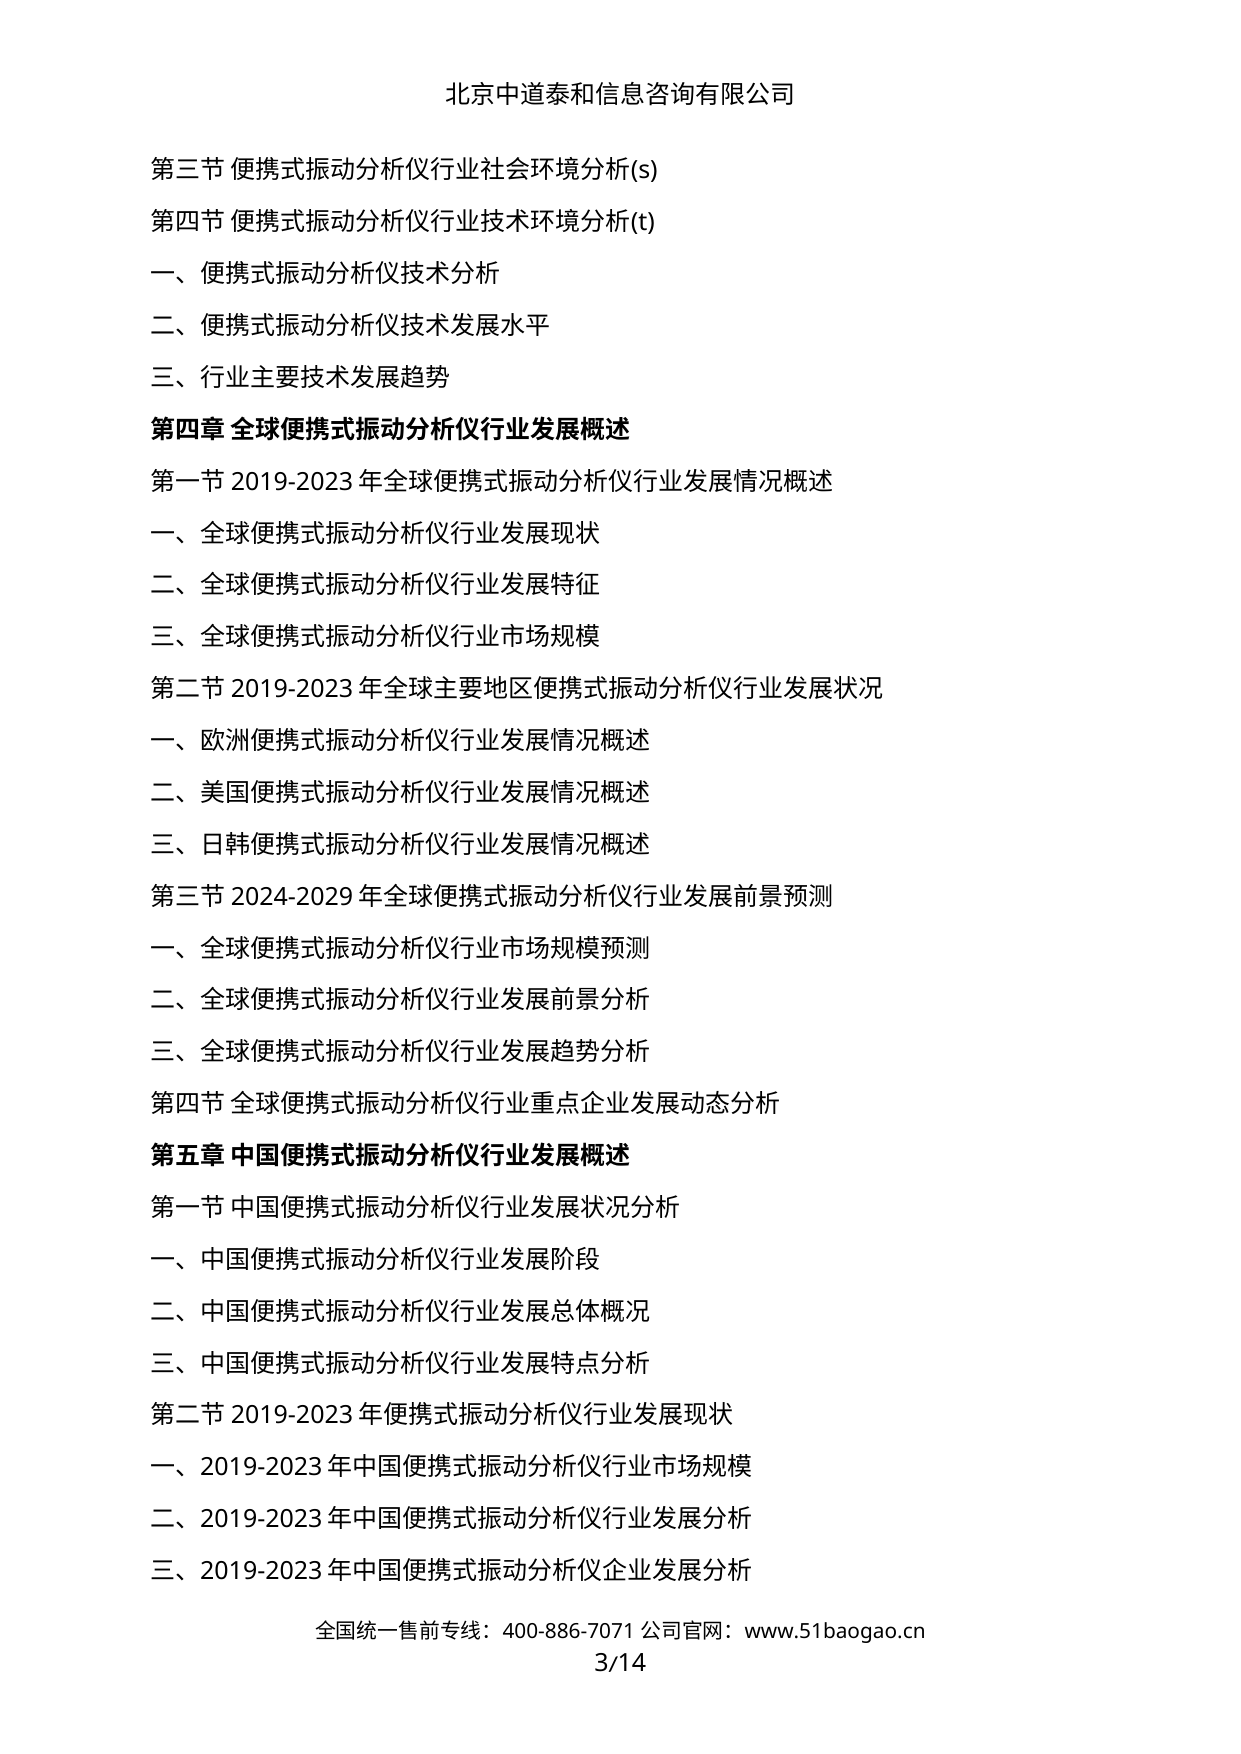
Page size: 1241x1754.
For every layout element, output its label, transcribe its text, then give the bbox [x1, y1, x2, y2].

text 第三节 便携式振动分析仪行业社会环境分析(s) [150, 150, 1090, 186]
text 二、全球便携式振动分析仪行业发展前景分析 [150, 980, 1090, 1016]
text 二、美国便携式振动分析仪行业发展情况概述 [150, 772, 1090, 809]
text 三、日韩便携式振动分析仪行业发展情况概述 [150, 824, 1090, 861]
text 三、行业主要技术发展趋势 [150, 357, 1090, 394]
text 第四节 便携式振动分析仪行业技术环境分析(t) [150, 202, 1090, 238]
text 二、全球便携式振动分析仪行业发展特征 [150, 565, 1090, 601]
text 二、2019-2023年中国便携式振动分析仪行业发展分析 [150, 1499, 1090, 1535]
text 一、2019-2023年中国便携式振动分析仪行业市场规模 [150, 1447, 1090, 1483]
text 第四节 全球便携式振动分析仪行业重点企业发展动态分析 [150, 1084, 1090, 1120]
text 第三节 2024-2029年全球便携式振动分析仪行业发展前景预测 [150, 876, 1090, 912]
text 一、全球便携式振动分析仪行业发展现状 [150, 513, 1090, 549]
text 第一节 2019-2023年全球便携式振动分析仪行业发展情况概述 [150, 461, 1090, 497]
text 二、中国便携式振动分析仪行业发展总体概况 [150, 1291, 1090, 1327]
text 一、中国便携式振动分析仪行业发展阶段 [150, 1239, 1090, 1276]
text 三、2019-2023年中国便携式振动分析仪企业发展分析 [150, 1551, 1090, 1587]
text 第二节 2019-2023年全球主要地区便携式振动分析仪行业发展状况 [150, 669, 1090, 705]
text 一、欧洲便携式振动分析仪行业发展情况概述 [150, 721, 1090, 757]
text 二、便携式振动分析仪技术发展水平 [150, 306, 1090, 342]
text 第一节 中国便携式振动分析仪行业发展状况分析 [150, 1187, 1090, 1224]
text 一、便携式振动分析仪技术分析 [150, 254, 1090, 290]
text 三、全球便携式振动分析仪行业市场规模 [150, 617, 1090, 653]
text 三、中国便携式振动分析仪行业发展特点分析 [150, 1343, 1090, 1379]
text 三、全球便携式振动分析仪行业发展趋势分析 [150, 1032, 1090, 1068]
text 一、全球便携式振动分析仪行业市场规模预测 [150, 928, 1090, 964]
text 第四章 全球便携式振动分析仪行业发展概述 [150, 409, 1090, 446]
text 第二节 2019-2023年便携式振动分析仪行业发展现状 [150, 1395, 1090, 1431]
text 第五章 中国便携式振动分析仪行业发展概述 [150, 1136, 1090, 1172]
